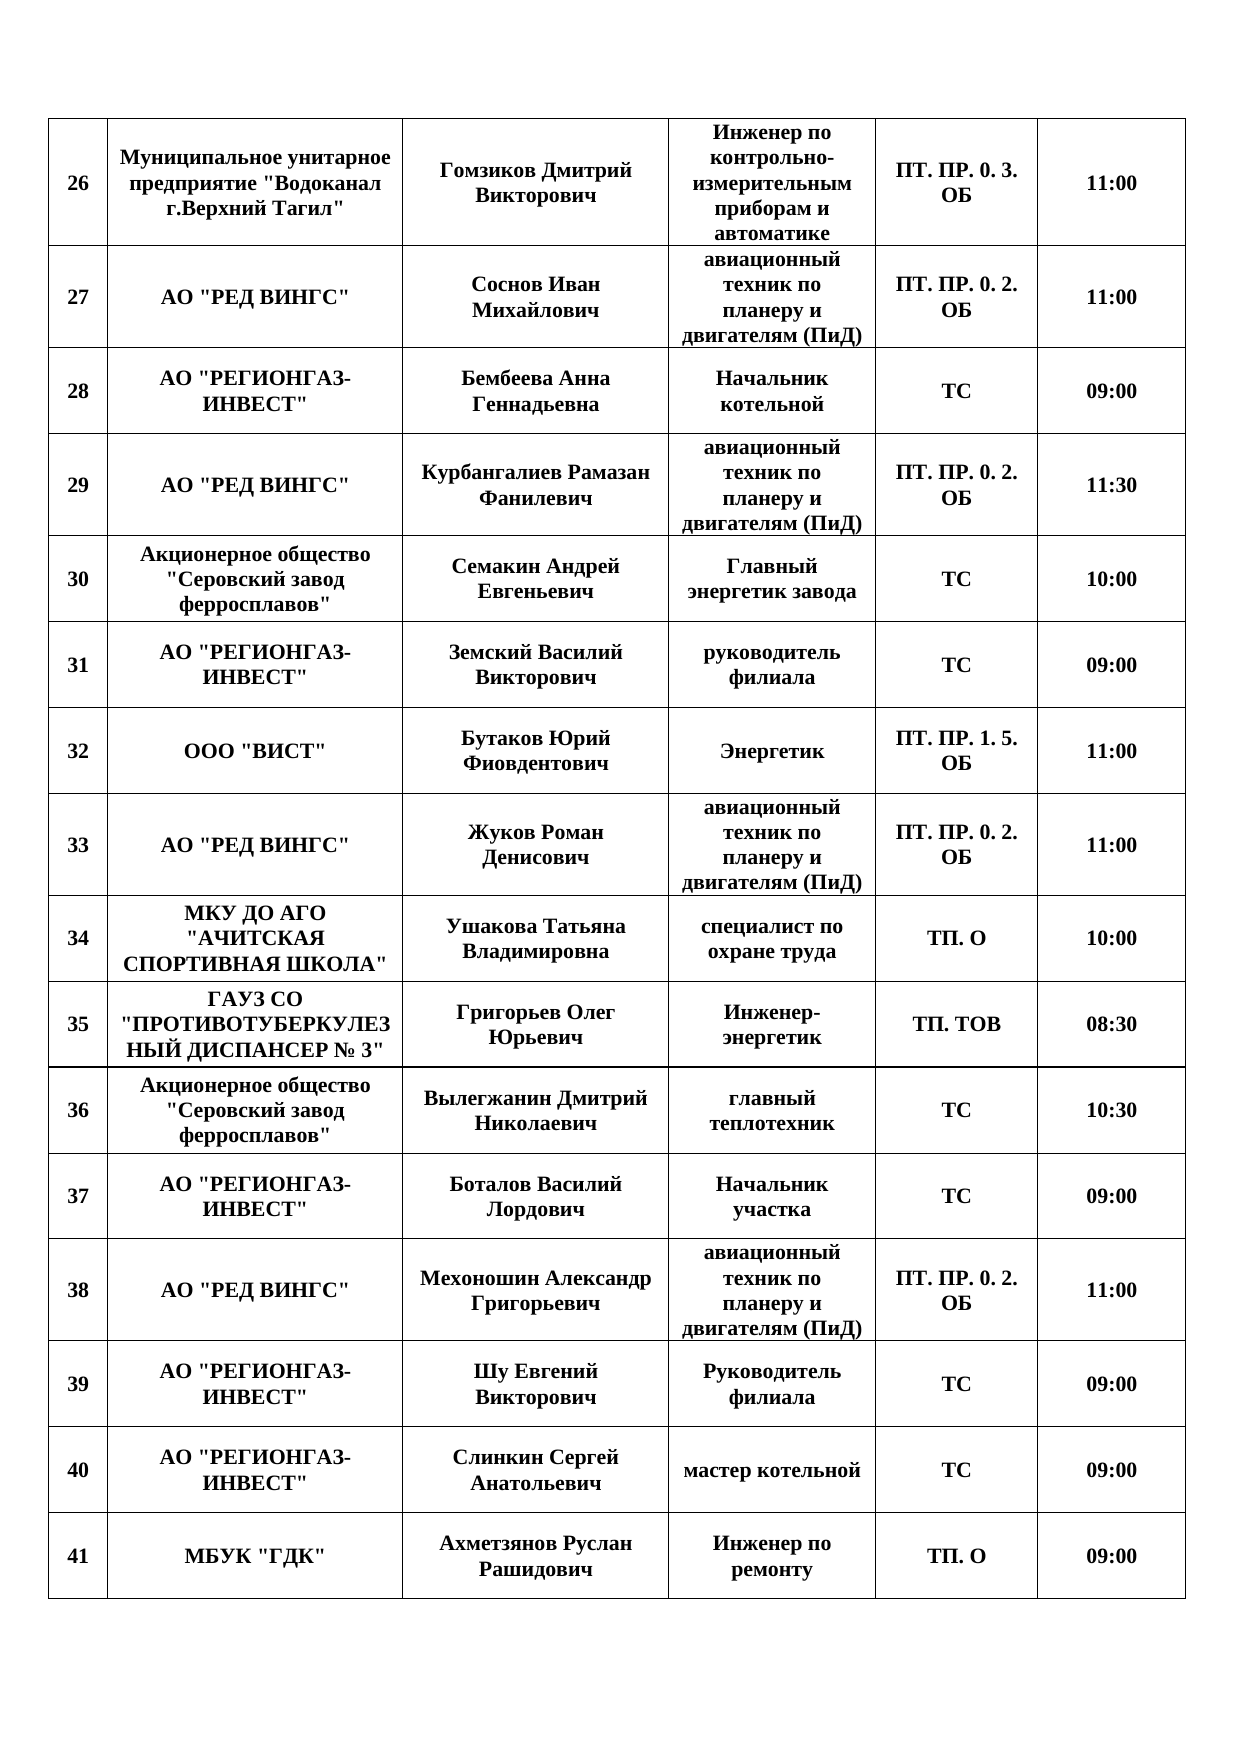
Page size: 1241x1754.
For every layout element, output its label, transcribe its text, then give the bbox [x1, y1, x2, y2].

table_cell Начальник участка [669, 1154, 875, 1238]
table_cell 10:30 [1038, 1068, 1185, 1152]
table_cell Семакин Андрей Евгеньевич [403, 536, 668, 621]
table_cell ГАУЗ СО "ПРОТИВОТУБЕРКУЛЕЗНЫЙ ДИСПАНСЕР № 3" [108, 982, 402, 1066]
table_cell 31 [49, 622, 107, 707]
table_cell ТП. О [876, 1513, 1037, 1598]
table_cell 26 [49, 119, 107, 245]
table_cell Бутаков Юрий Фиовдентович [403, 708, 668, 793]
table_cell АО "РЕГИОНГАЗ-ИНВЕСТ" [108, 348, 402, 433]
table_cell ТС [876, 1068, 1037, 1152]
table_cell ТС [876, 622, 1037, 707]
table_cell ТС [876, 1154, 1037, 1238]
table_cell Вылегжанин Дмитрий Николаевич [403, 1068, 668, 1152]
table_cell 33 [49, 794, 107, 894]
table_cell Курбангалиев Рамазан Фанилевич [403, 434, 668, 535]
table_cell АО "РЕД ВИНГС" [108, 434, 402, 535]
table_cell специалист по охране труда [669, 896, 875, 981]
table_cell мастер котельной [669, 1427, 875, 1512]
table_cell ПТ. ПР. 0. 3. ОБ [876, 119, 1037, 245]
table_cell Жуков Роман Денисович [403, 794, 668, 894]
table_cell АО "РЕГИОНГАЗ-ИНВЕСТ" [108, 1341, 402, 1426]
table_cell 09:00 [1038, 1154, 1185, 1238]
table_cell 39 [49, 1341, 107, 1426]
table_cell Ушакова Татьяна Владимировна [403, 896, 668, 981]
table_cell Боталов Василий Лордович [403, 1154, 668, 1238]
table_cell Акционерное общество "Серовский завод ферросплавов" [108, 1068, 402, 1152]
table_cell руководитель филиала [669, 622, 875, 707]
table_cell авиационный техник по планеру и двигателям (ПиД) [669, 1239, 875, 1340]
table_cell 09:00 [1038, 1513, 1185, 1598]
table_cell авиационный техник по планеру и двигателям (ПиД) [669, 434, 875, 535]
table_cell Начальник котельной [669, 348, 875, 433]
table_cell 10:00 [1038, 896, 1185, 981]
table_cell 40 [49, 1427, 107, 1512]
table_cell ООО "ВИСТ" [108, 708, 402, 793]
table_cell 37 [49, 1154, 107, 1238]
table_cell АО "РЕД ВИНГС" [108, 1239, 402, 1340]
table_cell Энергетик [669, 708, 875, 793]
table_cell 09:00 [1038, 348, 1185, 433]
table_cell 09:00 [1038, 1427, 1185, 1512]
table_cell Муниципальное унитарное предприятие "Водоканал г.Верхний Тагил" [108, 119, 402, 245]
table_cell 11:00 [1038, 794, 1185, 894]
table_cell МКУ ДО АГО "АЧИТСКАЯ СПОРТИВНАЯ ШКОЛА" [108, 896, 402, 981]
table_cell ПТ. ПР. 0. 2. ОБ [876, 434, 1037, 535]
table_cell Мехоношин Александр Григорьевич [403, 1239, 668, 1340]
table_cell 32 [49, 708, 107, 793]
table_cell ПТ. ПР. 1. 5. ОБ [876, 708, 1037, 793]
table_cell 09:00 [1038, 622, 1185, 707]
table_cell 30 [49, 536, 107, 621]
table_cell ТС [876, 348, 1037, 433]
table_cell 38 [49, 1239, 107, 1340]
table_cell ПТ. ПР. 0. 2. ОБ [876, 1239, 1037, 1340]
table_cell ТП. О [876, 896, 1037, 981]
table_cell 11:00 [1038, 708, 1185, 793]
table_cell Акционерное общество "Серовский завод ферросплавов" [108, 536, 402, 621]
table_cell АО "РЕГИОНГАЗ-ИНВЕСТ" [108, 622, 402, 707]
table_cell главный теплотехник [669, 1068, 875, 1152]
table_cell Инженер по контрольно-измерительным приборам и автоматике [669, 119, 875, 245]
table_cell 28 [49, 348, 107, 433]
table_cell 36 [49, 1068, 107, 1152]
table_cell АО "РЕГИОНГАЗ-ИНВЕСТ" [108, 1154, 402, 1238]
table_cell Ахметзянов Руслан Рашидович [403, 1513, 668, 1598]
table_cell 08:30 [1038, 982, 1185, 1066]
table_cell 11:00 [1038, 119, 1185, 245]
table_cell АО "РЕД ВИНГС" [108, 794, 402, 894]
table_cell ТС [876, 1427, 1037, 1512]
table_cell авиационный техник по планеру и двигателям (ПиД) [669, 794, 875, 894]
table_cell 10:00 [1038, 536, 1185, 621]
table_cell авиационный техник по планеру и двигателям (ПиД) [669, 246, 875, 347]
table_cell 29 [49, 434, 107, 535]
table_cell Земский Василий Викторович [403, 622, 668, 707]
table_cell Соснов Иван Михайлович [403, 246, 668, 347]
table_cell 11:00 [1038, 1239, 1185, 1340]
table_cell ПТ. ПР. 0. 2. ОБ [876, 794, 1037, 894]
table_cell 09:00 [1038, 1341, 1185, 1426]
table_cell ПТ. ПР. 0. 2. ОБ [876, 246, 1037, 347]
table_cell Шу Евгений Викторович [403, 1341, 668, 1426]
table_cell 41 [49, 1513, 107, 1598]
table_cell АО "РЕГИОНГАЗ-ИНВЕСТ" [108, 1427, 402, 1512]
table_cell АО "РЕД ВИНГС" [108, 246, 402, 347]
table_cell Слинкин Сергей Анатольевич [403, 1427, 668, 1512]
table_cell Главный энергетик завода [669, 536, 875, 621]
table_cell Григорьев Олег Юрьевич [403, 982, 668, 1066]
table_cell 35 [49, 982, 107, 1066]
table_cell МБУК "ГДК" [108, 1513, 402, 1598]
table_cell 34 [49, 896, 107, 981]
table_cell ТП. ТОВ [876, 982, 1037, 1066]
table_cell Инженер по ремонту [669, 1513, 875, 1598]
table_cell 27 [49, 246, 107, 347]
table_cell Бембеева Анна Геннадьевна [403, 348, 668, 433]
table_cell ТС [876, 1341, 1037, 1426]
table_cell ТС [876, 536, 1037, 621]
table_cell Инженер-энергетик [669, 982, 875, 1066]
table_cell Руководитель филиала [669, 1341, 875, 1426]
table_cell 11:30 [1038, 434, 1185, 535]
table_cell Гомзиков Дмитрий Викторович [403, 119, 668, 245]
table_cell 11:00 [1038, 246, 1185, 347]
